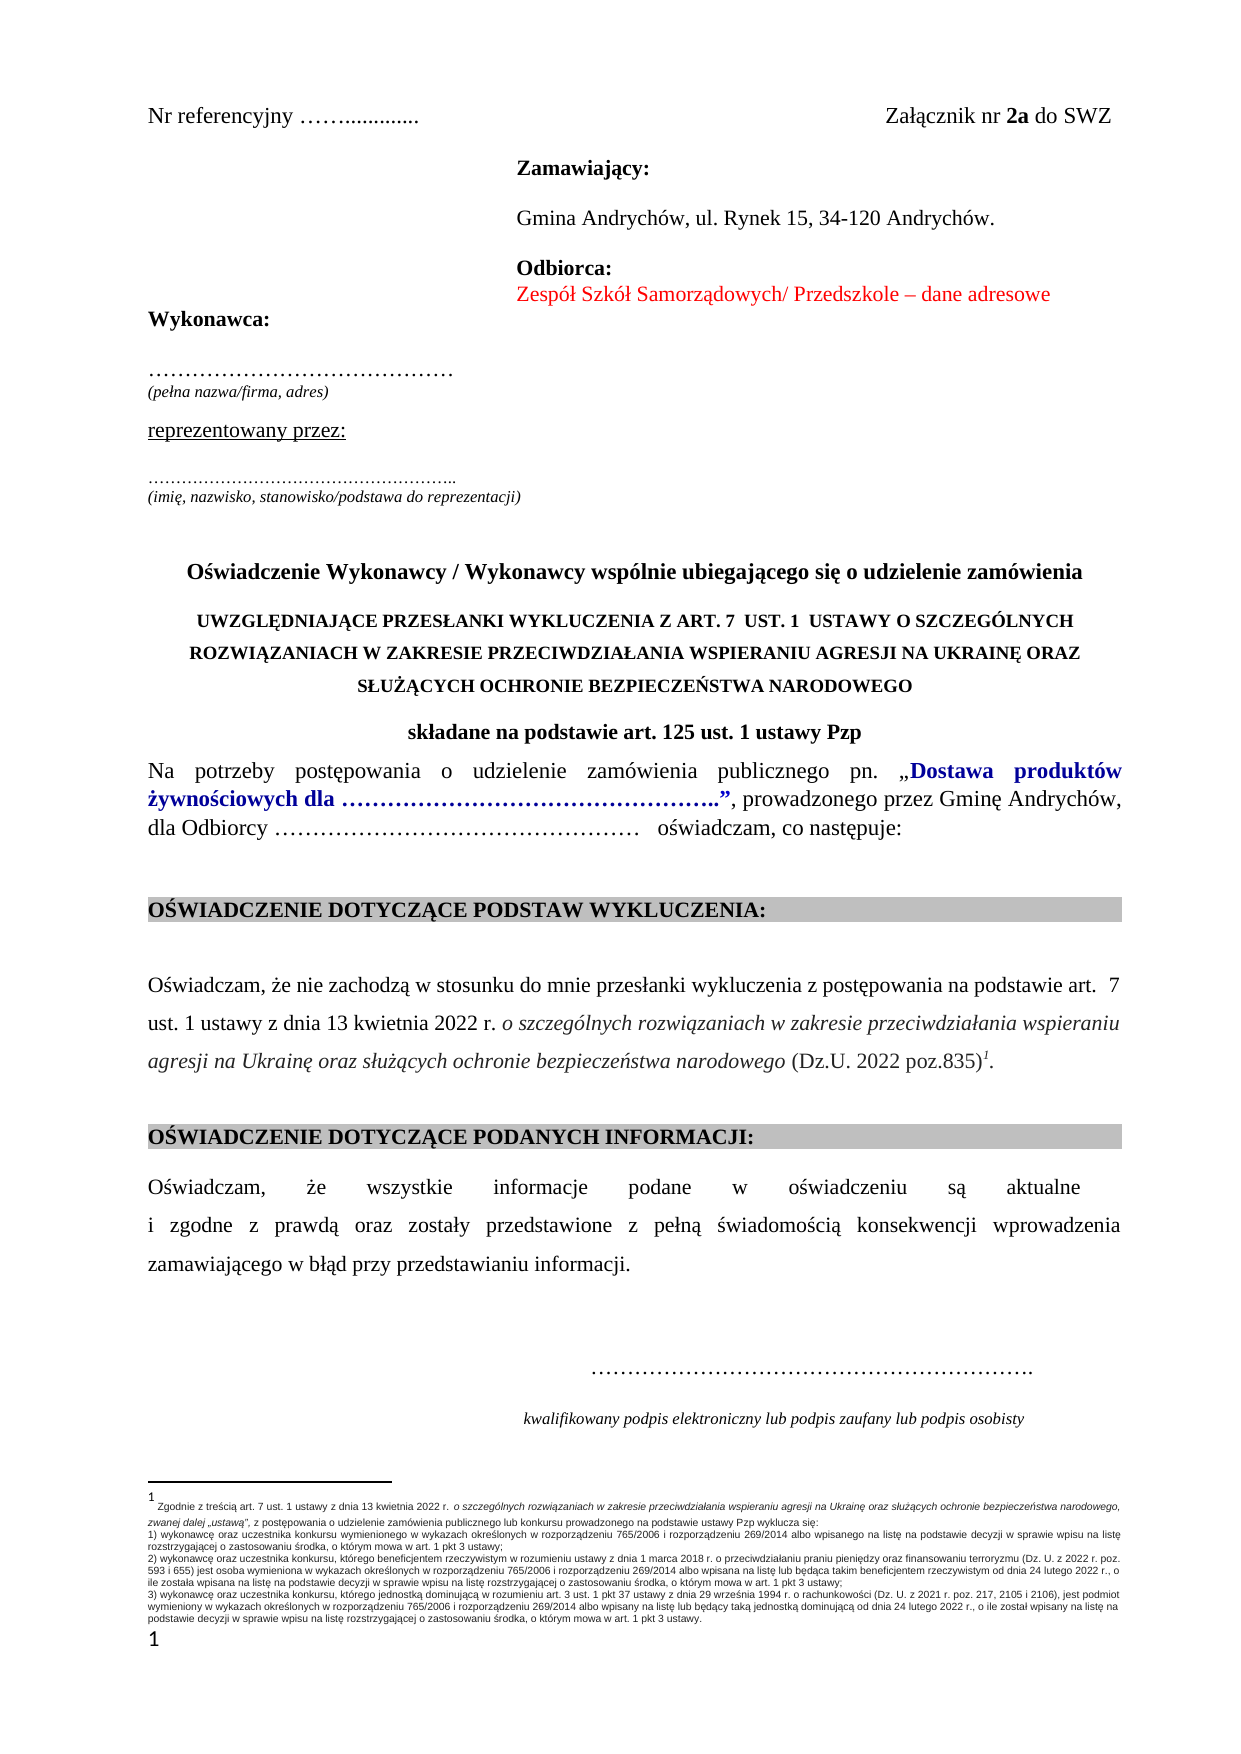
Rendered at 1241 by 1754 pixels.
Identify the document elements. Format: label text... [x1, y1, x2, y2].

text Wykonawca: [148, 306, 1122, 331]
text (imię, nazwisko, stanowisko/podstawa do reprezentacji) [148, 487, 591, 506]
subtitle Nr referencyjny ……............. Załącznik nr 2a do SWZ [148, 102, 1122, 154]
text Na potrzeby postępowania o udzielenie zamówienia publicznego pn. „Dostawa produktów żywnościowych dla …………………………………………..”, prowadzonego przez Gminę Andrychów, dla Odbiorcy ………………………………………… oświadczam, co następuje: [148, 757, 1122, 840]
text reprezentowany przez: [148, 417, 1122, 442]
text Zamawiający: [443, 154, 1122, 180]
text Oświadczenie Wykonawcy / Wykonawcy wspólnie ubiegającego się o udzielenie zamówienia [148, 558, 1122, 584]
text OŚWIADCZENIE DOTYCZĄCE PODSTAW WYKLUCZENIA: [148, 897, 1122, 922]
text Oświadczam, że wszystkie informacje podane w oświadczeniu są aktualne i zgodne z prawdą oraz zostały przedstawione z pełną świadomością konsekwencji wprowadzenia zamawiającego w błąd przy przedstawianiu informacji. [148, 1174, 1122, 1277]
text Oświadczam, że nie zachodzą w stosunku do mnie przesłanki wykluczenia z postępowania na podstawie art. 7 ust. 1 ustawy z dnia 13 kwietnia 2022 r. o szczególnych rozwiązaniach w zakresie przeciwdziałania wspieraniu agresji na Ukrainę oraz służących ochronie bezpieczeństwa narodowego (Dz.U. 2022 poz.835). [148, 972, 1122, 1073]
text Zespół Szkół Samorządowych/ Przedszkole – dane adresowe [516, 281, 1122, 306]
text składane na podstawie art. 125 ust. 1 ustawy Pzp [148, 719, 1122, 744]
text ……………………………………………………. [148, 1354, 1122, 1379]
text UWZGLĘDNIAJĄCE PRZESŁANKI WYKLUCZENIA Z ART. 7 UST. 1 USTAWY o szczególnych rozwiązaniach w zakresie przeciwdziałania wspieraniu agresji na Ukrainę oraz służących ochronie bezpieczeństwa narodowego [148, 610, 1122, 696]
text Gmina Andrychów, ul. Rynek 15, 34-120 Andrychów. [148, 205, 1122, 230]
text (pełna nazwa/firma, adres) [148, 381, 502, 401]
text Odbiorca: [516, 255, 1122, 281]
text ……………………………………………….. [148, 468, 591, 487]
text OŚWIADCZENIE DOTYCZĄCE PODANYCH INFORMACJI: [148, 1124, 1122, 1149]
text …………………………………… [148, 356, 502, 381]
text kwalifikowany podpis elektroniczny lub podpis zaufany lub podpis osobisty [148, 1409, 1122, 1428]
